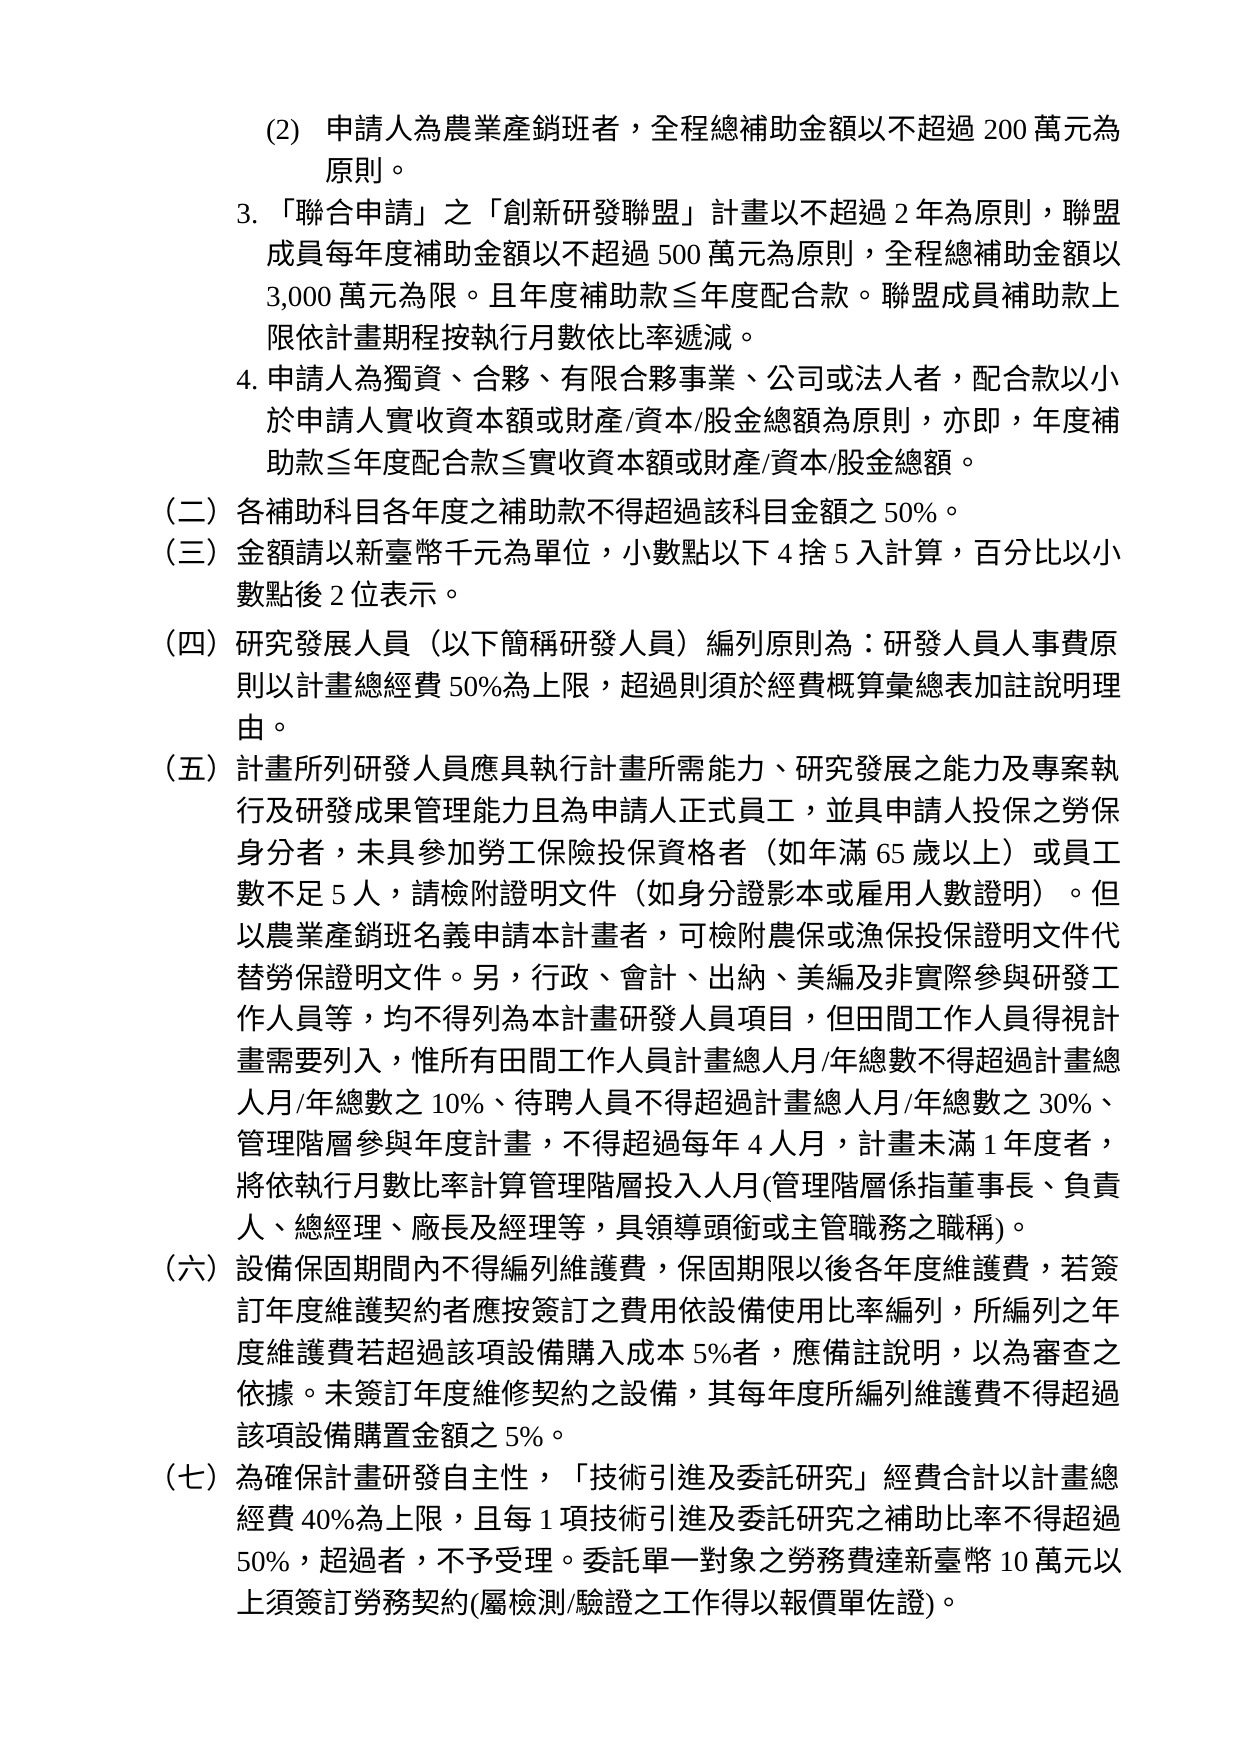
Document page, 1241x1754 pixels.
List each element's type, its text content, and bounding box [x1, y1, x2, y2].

list 申請人為獨資、合夥、有限合夥事業、公司或法人者，配合款以小於申請人實收資本額或財產/資本/股金總額為原則，亦即，年度補助款≦年度配合款≦實收資本額或財產/資本/股金總額。 [236, 356, 1122, 481]
list 計畫所列研發人員應具執行計畫所需能力、研究發展之能力及專案執行及研發成果管理能力且為申請人正式員工，並具申請人投保之勞保身分者，未具參加勞工保險投保資格者（如年滿65歲以上）或員工數不足5人，請檢附證明文件（如身分證影本或雇用人數證明）。但以農業產銷班名義申請本計畫者，可檢附農保或漁保投保證明文件代替勞保證明文件。另，行政、會計、出納、美編及非實際參與研發工作人員等，均不得列為本計畫研發人員項目，但田間工作人員得視計畫需要列入，惟所有田間工作人員計畫總人月/年總數不得超過計畫總人月/年總數之10%、待聘人員不得超過計畫總人月/年總數之30%、管理階層參與年度計畫，不得超過每年4人月，計畫未滿1年度者，將依執行月數比率計算管理階層投入人月(管理階層係指董事長、負責人、總經理、廠長及經理等，具領導頭銜或主管職務之職稱)。 [148, 746, 1122, 1246]
list 金額請以新臺幣千元為單位，小數點以下4捨5入計算，百分比以小數點後2位表示。 [148, 531, 1122, 614]
list 申請人為農業產銷班者，全程總補助金額以不超過200萬元為原則。 [266, 106, 1122, 190]
list 研究發展人員（以下簡稱研發人員）編列原則為：研發人員人事費原則以計畫總經費50%為上限，超過則須於經費概算彙總表加註說明理由。 [148, 621, 1122, 746]
list 「聯合申請」之「創新研發聯盟」計畫以不超過2年為原則，聯盟成員每年度補助金額以不超過500萬元為原則，全程總補助金額以3,000萬元為限。且年度補助款≦年度配合款。聯盟成員補助款上限依計畫期程按執行月數依比率遞減。 [236, 190, 1122, 356]
list 為確保計畫研發自主性，「技術引進及委託研究」經費合計以計畫總經費40%為上限，且每1項技術引進及委託研究之補助比率不得超過50%，超過者，不予受理。委託單一對象之勞務費達新臺幣10萬元以上須簽訂勞務契約(屬檢測/驗證之工作得以報價單佐證)。 [148, 1455, 1122, 1621]
list 設備保固期間內不得編列維護費，保固期限以後各年度維護費，若簽訂年度維護契約者應按簽訂之費用依設備使用比率編列，所編列之年度維護費若超過該項設備購入成本5%者，應備註說明，以為審查之依據。未簽訂年度維修契約之設備，其每年度所編列維護費不得超過該項設備購置金額之5%。 [148, 1246, 1122, 1455]
list 各補助科目各年度之補助款不得超過該科目金額之50%。 [148, 489, 1122, 531]
